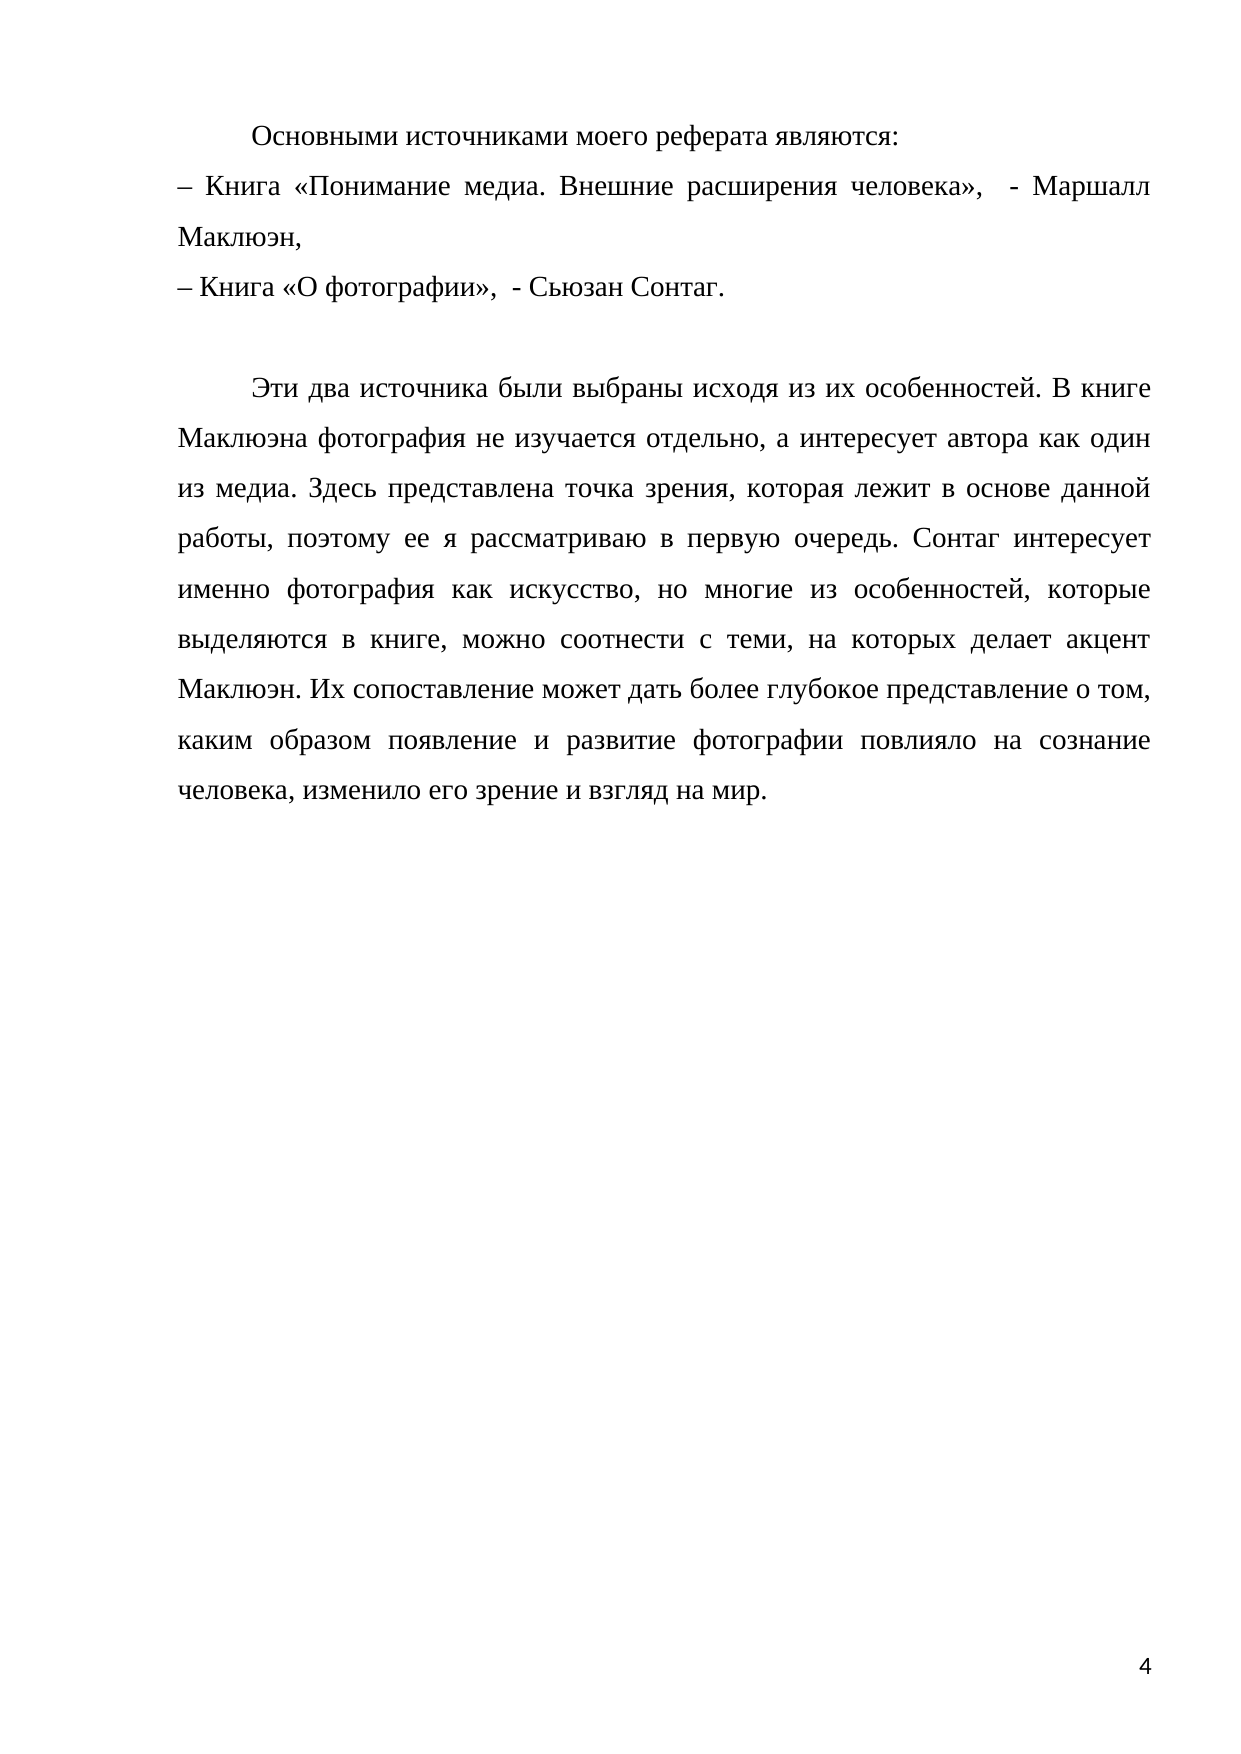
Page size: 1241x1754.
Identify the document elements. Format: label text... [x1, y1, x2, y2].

text – Книга «О фотографии», - Сьюзан Сонтаг. [177, 269, 1152, 303]
text Эти два источника были выбраны исходя из их особенностей. В книге Маклюэна фотография не изучается отдельно, а интересует автора как один из медиа. Здесь представлена точка зрения, которая лежит в основе данной работы, поэтому ее я рассматриваю в первую очередь. Сонтаг интересует именно фотография как искусство, но многие из особенностей, которые выделяются в книге, можно соотнести с теми, на которых делает акцент Маклюэн. Их сопоставление может дать более глубокое представление о том, каким образом появление и развитие фотографии повлияло на сознание человека, изменило его зрение и взгляд на мир. [177, 370, 1152, 806]
text – Книга «Понимание медиа. Внешние расширения человека», - Маршалл Маклюэн, [177, 168, 1152, 252]
text Основными источниками моего реферата являются: [177, 118, 1152, 152]
